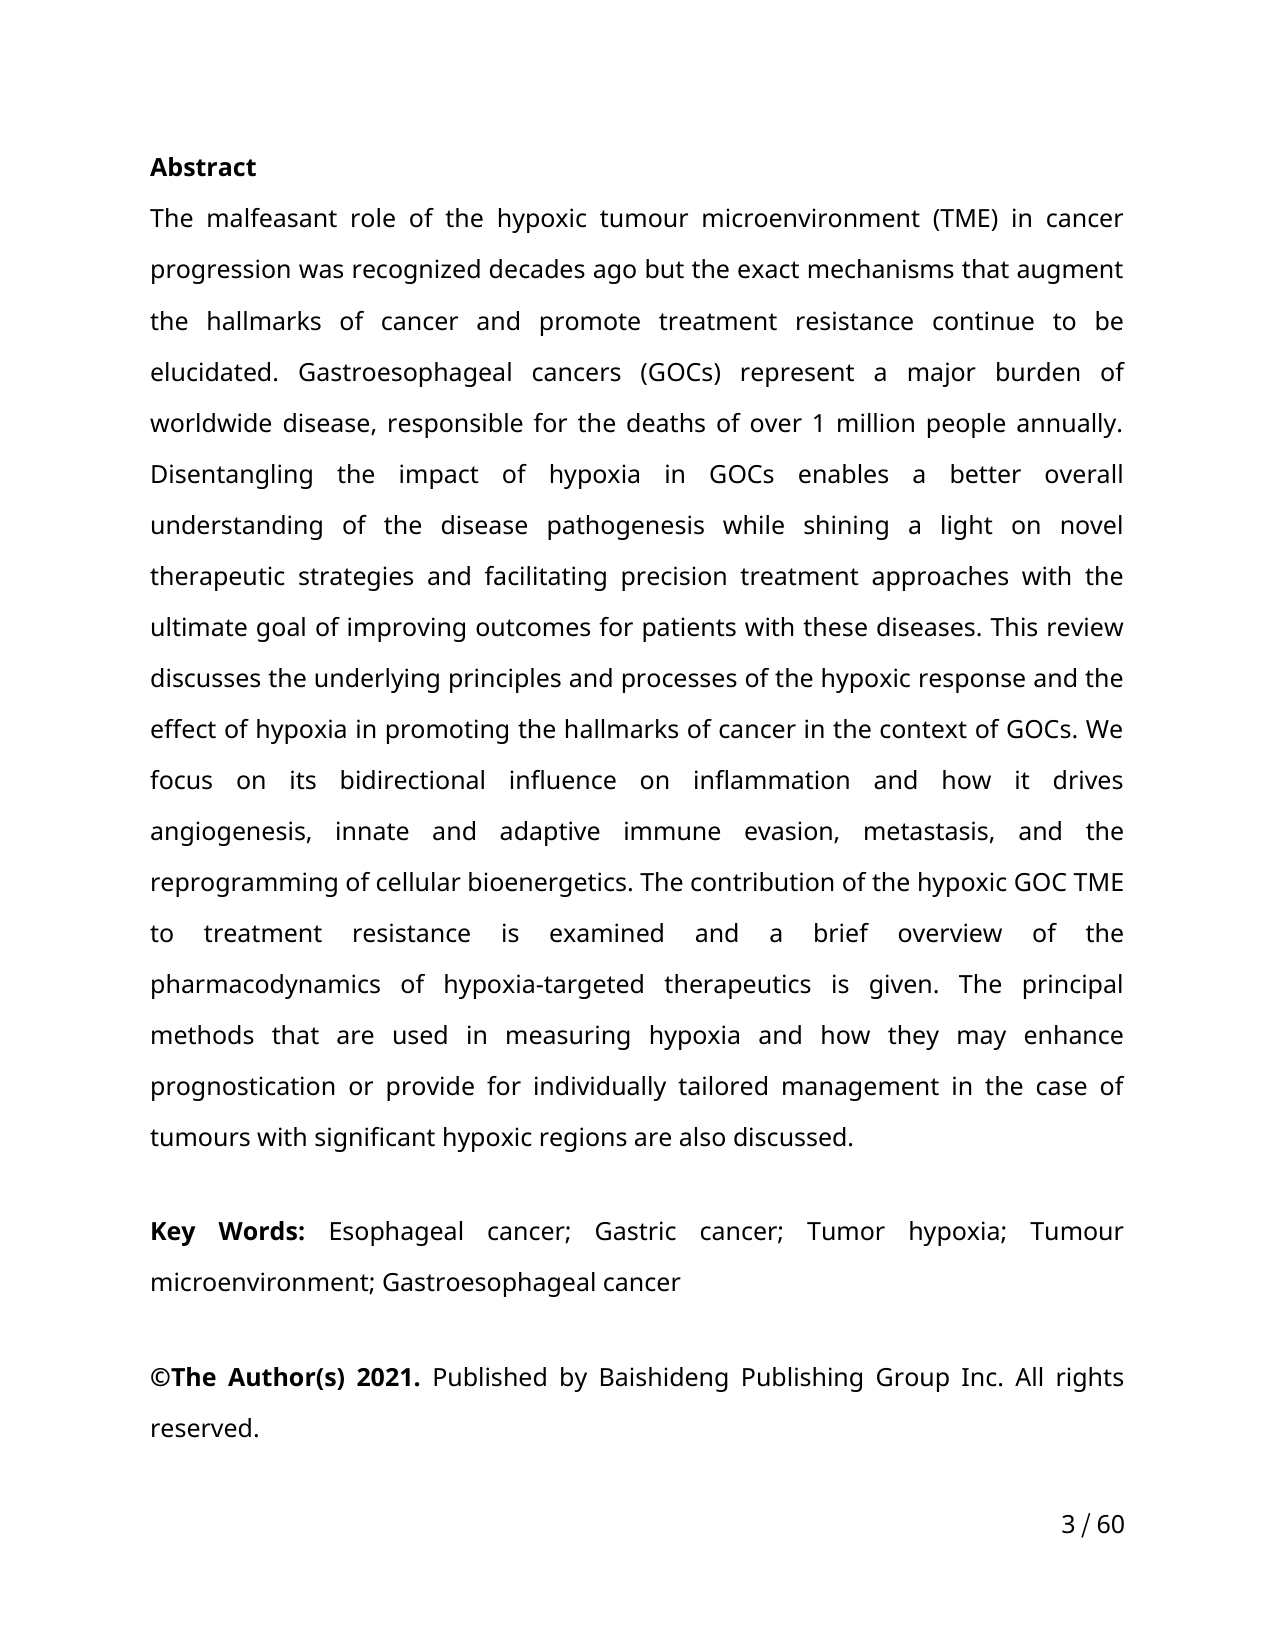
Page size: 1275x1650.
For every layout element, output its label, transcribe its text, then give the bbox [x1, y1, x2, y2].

text The malfeasant role of the hypoxic tumour microenvironment (TME) in cancer progression was recognized decades ago but the exact mechanisms that augment the hallmarks of cancer and promote treatment resistance continue to be elucidated. Gastroesophageal cancers (GOCs) represent a major burden of worldwide disease, responsible for the deaths of over 1 million people annually. Disentangling the impact of hypoxia in GOCs enables a better overall understanding of the disease pathogenesis while shining a light on novel therapeutic strategies and facilitating precision treatment approaches with the ultimate goal of improving outcomes for patients with these diseases. This review discusses the underlying principles and processes of the hypoxic response and the effect of hypoxia in promoting the hallmarks of cancer in the context of GOCs. We focus on its bidirectional influence on inflammation and how it drives angiogenesis, innate and adaptive immune evasion, metastasis, and the reprogramming of cellular bioenergetics. The contribution of the hypoxic GOC TME to treatment resistance is examined and a brief overview of the pharmacodynamics of hypoxia-targeted therapeutics is given. The principal methods that are used in measuring hypoxia and how they may enhance prognostication or provide for individually tailored management in the case of tumours with significant hypoxic regions are also discussed. [150, 201, 1125, 1154]
text ©The Author(s) 2021. Published by Baishideng Publishing Group Inc. All rights reserved. [150, 1359, 1125, 1444]
text Abstract [150, 150, 1125, 184]
text Key Words: Esophageal cancer; Gastric cancer; Tumor hypoxia; Tumour microenvironment; Gastroesophageal cancer [150, 1214, 1125, 1299]
